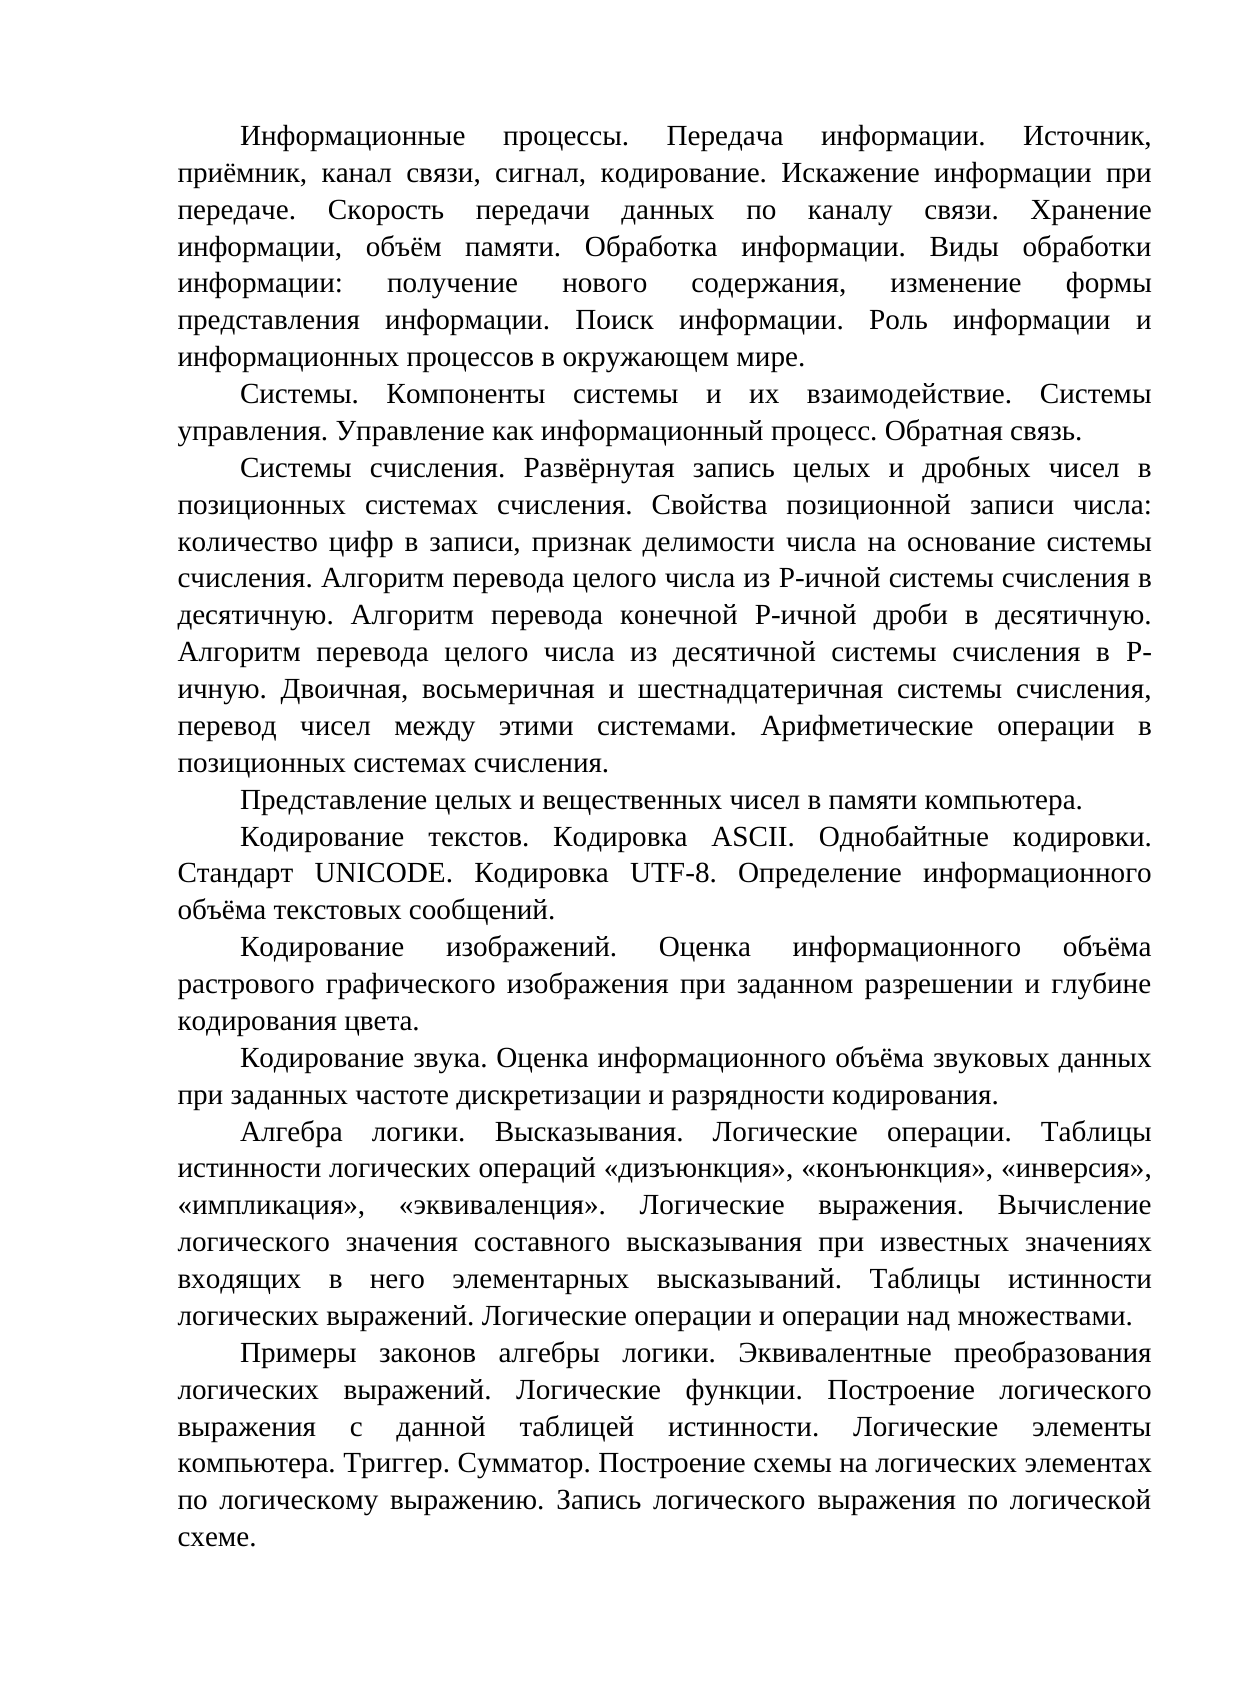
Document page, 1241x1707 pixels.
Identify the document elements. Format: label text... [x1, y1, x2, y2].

text Примеры законов алгебры логики. Эквивалентные преобразования логических выражений. Логические функции. Построение логического выражения с данной таблицей истинности. Логические элементы компьютера. Триггер. Сумматор. Построение схемы на логических элементах по логическому выражению. Запись логического выражения по логической схеме. [177, 1335, 1152, 1553]
text Системы счисления. Развёрнутая запись целых и дробных чисел в позиционных системах счисления. Свойства позиционной записи числа: количество цифр в записи, признак делимости числа на основание системы счисления. Алгоритм перевода целого числа из P-ичной системы счисления в десятичную. Алгоритм перевода конечной P-ичной дроби в десятичную. Алгоритм перевода целого числа из десятичной системы счисления в P-ичную. Двоичная, восьмеричная и шестнадцатеричная системы счисления, перевод чисел между этими системами. Арифметические операции в позиционных системах счисления. [177, 450, 1152, 778]
text Алгебра логики. Высказывания. Логические операции. Таблицы истинности логических операций «дизъюнкция», «конъюнкция», «инверсия», «импликация», «эквиваленция». Логические выражения. Вычисление логического значения составного высказывания при известных значениях входящих в него элементарных высказываний. Таблицы истинности логических выражений. Логические операции и операции над множествами. [177, 1114, 1152, 1332]
text Информационные процессы. Передача информации. Источник, приёмник, канал связи, сигнал, кодирование. Искажение информации при передаче. Скорость передачи данных по каналу связи. Хранение информации, объём памяти. Обработка информации. Виды обработки информации: получение нового содержания, изменение формы представления информации. Поиск информации. Роль информации и информационных процессов в окружающем мире. [177, 118, 1152, 373]
text Кодирование текстов. Кодировка ASCII. Однобайтные кодировки. Стандарт UNICODE. Кодировка UTF-8. Определение информационного объёма текстовых сообщений. [177, 819, 1152, 926]
text Кодирование звука. Оценка информационного объёма звуковых данных при заданных частоте дискретизации и разрядности кодирования. [177, 1040, 1152, 1110]
text Представление целых и вещественных чисел в памяти компьютера. [177, 782, 1152, 815]
text Системы. Компоненты системы и их взаимодействие. Системы управления. Управление как информационный процесс. Обратная связь. [177, 376, 1152, 447]
text Кодирование изображений. Оценка информационного объёма растрового графического изображения при заданном разрешении и глубине кодирования цвета. [177, 929, 1152, 1037]
